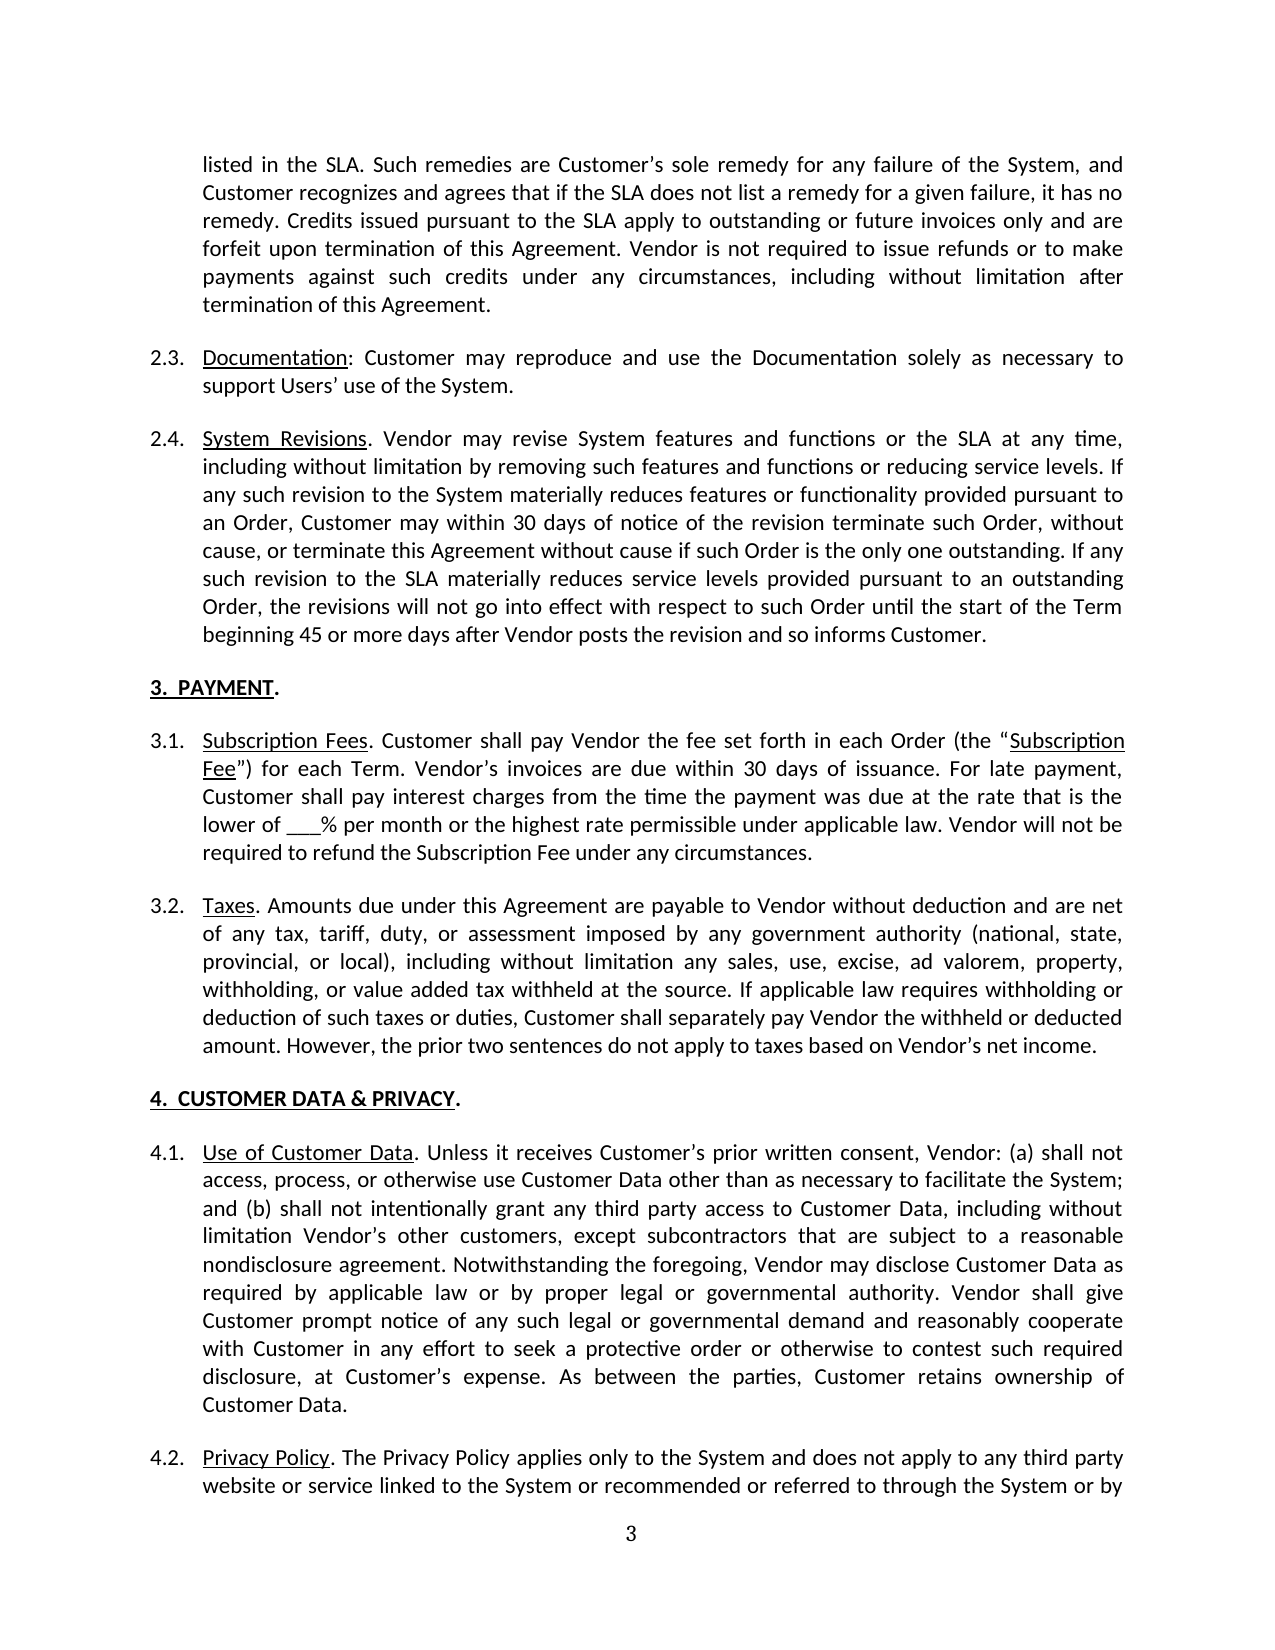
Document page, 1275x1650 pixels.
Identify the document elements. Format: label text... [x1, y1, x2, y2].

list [150, 1443, 1125, 1499]
list Documentation: Customer may reproduce and use the Documentation solely as necessary to support Users’ use of the System. [150, 343, 1125, 399]
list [150, 150, 1125, 318]
list Subscription Fees. Customer shall pay Vendor the fee set forth in each Order (the “Subscription Fee”) for each Term. Vendor’s invoices are due within 30 days of issuance. For late payment, Customer shall pay interest charges from the time the payment was due at the rate that is the lower of ___% per month or the highest rate permissible under applicable law. Vendor will not be required to refund the Subscription Fee under any circumstances. [150, 726, 1125, 866]
list CUSTOMER DATA & PRIVACY. [150, 1084, 1125, 1113]
list System Revisions. Vendor may revise System features and functions or the SLA at any time, including without limitation by removing such features and functions or reducing service levels. If any such revision to the System materially reduces features or functionality provided pursuant to an Order, Customer may within 30 days of notice of the revision terminate such Order, without cause, or terminate this Agreement without cause if such Order is the only one outstanding. If any such revision to the SLA materially reduces service levels provided pursuant to an outstanding Order, the revisions will not go into effect with respect to such Order until the start of the Term beginning 45 or more days after Vendor posts the revision and so informs Customer. [150, 424, 1125, 648]
list Taxes. Amounts due under this Agreement are payable to Vendor without deduction and are net of any tax, tariff, duty, or assessment imposed by any government authority (national, state, provincial, or local), including without limitation any sales, use, excise, ad valorem, property, withholding, or value added tax withheld at the source. If applicable law requires withholding or deduction of such taxes or duties, Customer shall separately pay Vendor the withheld or deducted amount. However, the prior two sentences do not apply to taxes based on Vendor’s net income. [150, 891, 1125, 1059]
list Use of Customer Data. Unless it receives Customer’s prior written consent, Vendor: (a) shall not access, process, or otherwise use Customer Data other than as necessary to facilitate the System; and (b) shall not intentionally grant any third party access to Customer Data, including without limitation Vendor’s other customers, except subcontractors that are subject to a reasonable nondisclosure agreement. Notwithstanding the foregoing, Vendor may disclose Customer Data as required by applicable law or by proper legal or governmental authority. Vendor shall give Customer prompt notice of any such legal or governmental demand and reasonably cooperate with Customer in any effort to seek a protective order or otherwise to contest such required disclosure, at Customer’s expense. As between the parties, Customer retains ownership of Customer Data. [150, 1138, 1125, 1418]
list PAYMENT. [150, 673, 1125, 701]
